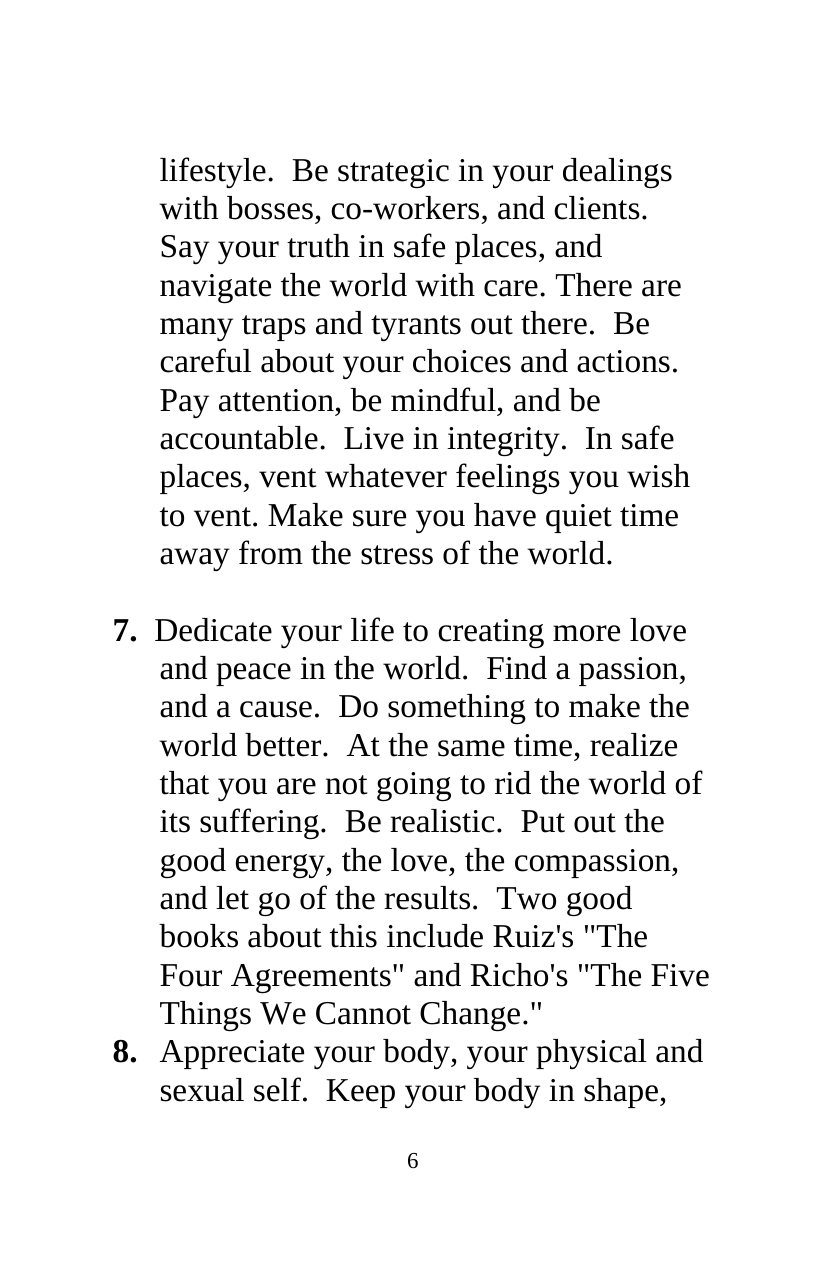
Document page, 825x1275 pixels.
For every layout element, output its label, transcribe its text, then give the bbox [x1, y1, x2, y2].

text 7. Dedicate your life to creating more love and peace in the world. Find a passion, and a cause. Do something to make the world better. At the same time, realize that you are not going to rid the world of its suffering. Be realistic. Put out the good energy, the love, the compassion, and let go of the results. Two good books about this include Ruiz's "The Four Agreements" and Richo's "The Five Things We Cannot Change." [112, 610, 712, 1032]
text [112, 150, 712, 572]
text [112, 1032, 731, 1108]
